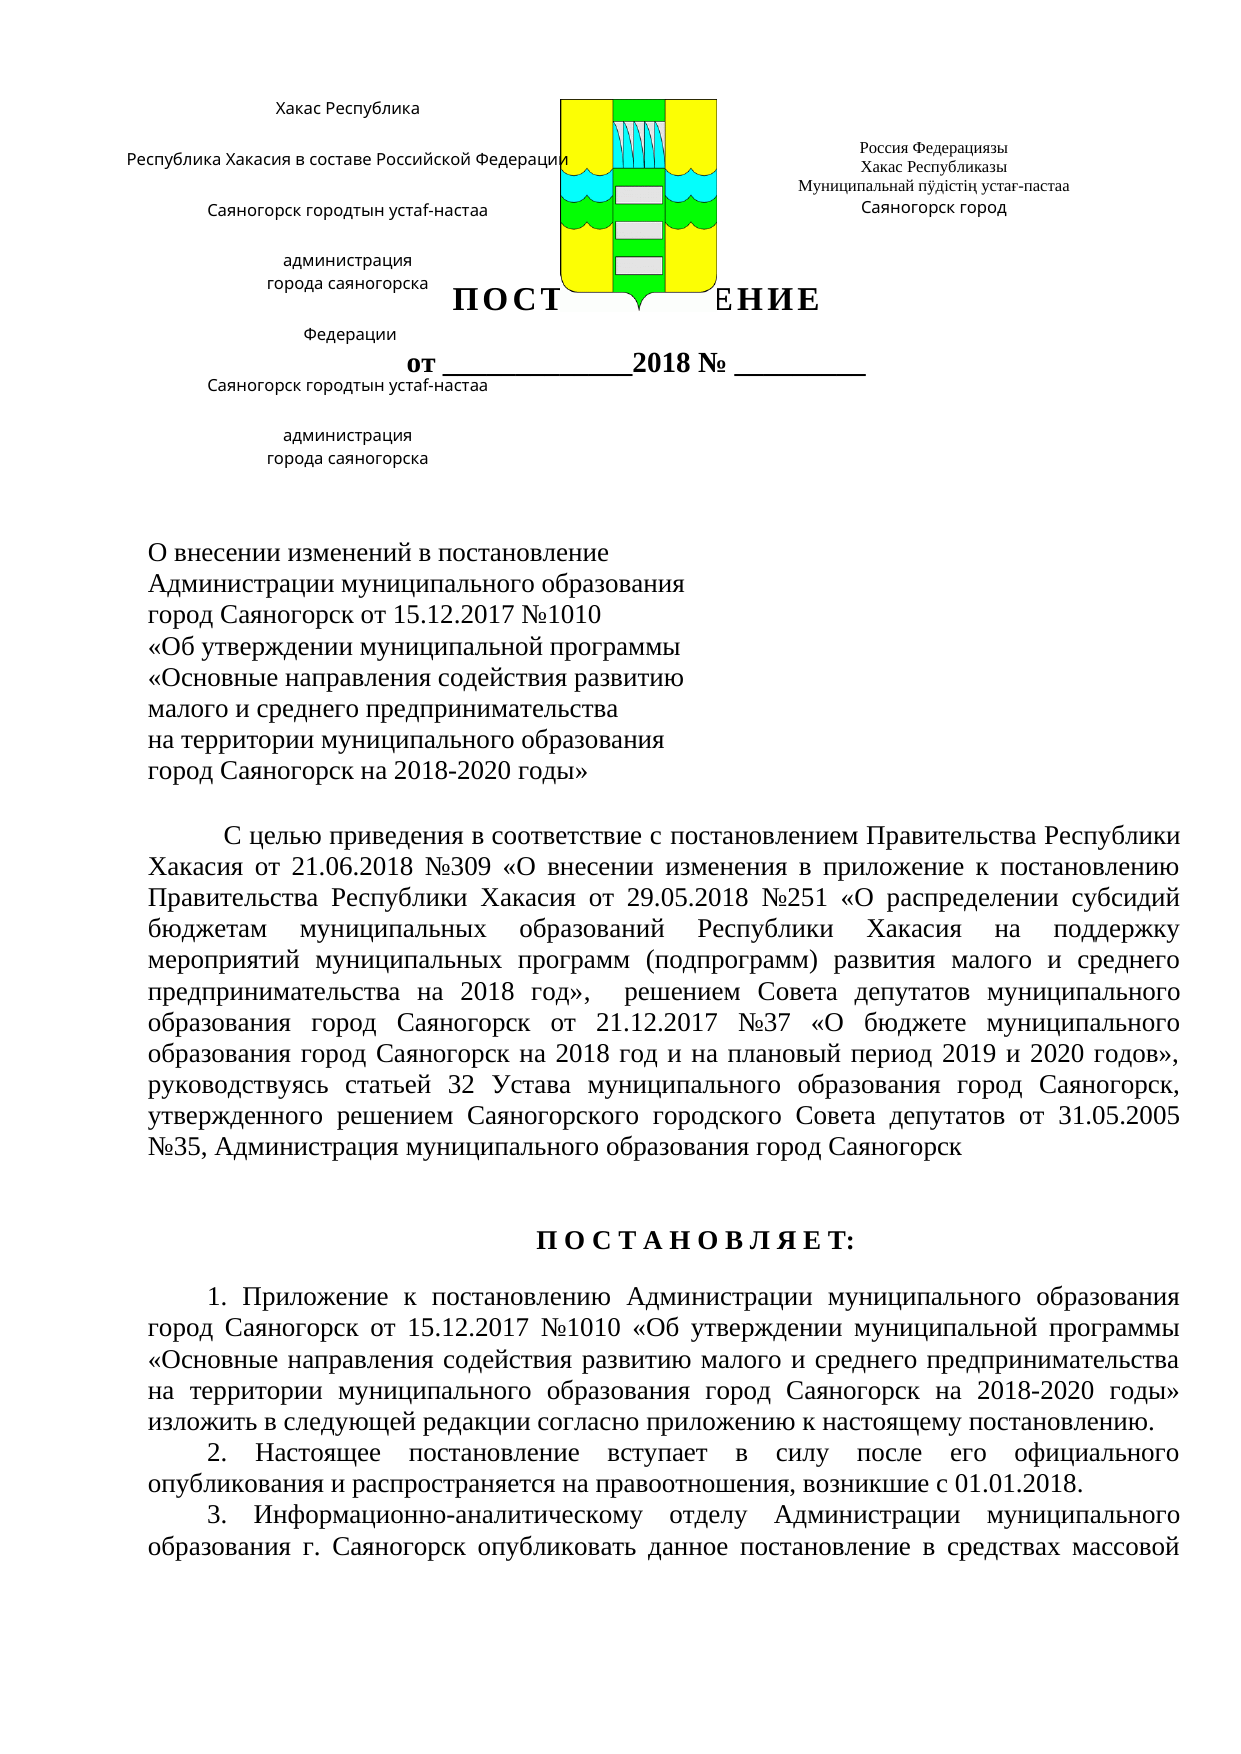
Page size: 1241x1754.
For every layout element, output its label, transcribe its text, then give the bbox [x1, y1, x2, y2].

subtitle «Об утверждении муниципальной программы [148, 630, 1181, 661]
picture [560, 99, 717, 312]
subtitle О внесении изменений в постановление [148, 536, 1181, 567]
subtitle «Основные направления содействия развитию [148, 661, 1181, 692]
subtitle на территории муниципального образования [148, 723, 1181, 754]
text 2. Настоящее постановление вступает в силу после его официального опубликования и распространяется на правоотношения, возникшие с 01.01.2018. [148, 1436, 1181, 1498]
text П О С Т А Н О В Л Я Е Т: [148, 1224, 1181, 1255]
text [148, 1498, 1181, 1561]
subtitle Администрации муниципального образования [148, 567, 1181, 598]
text С целью приведения в соответствие с постановлением Правительства Республики Хакасия от 21.06.2018 №309 «О внесении изменения в приложение к постановлению Правительства Республики Хакасия от 29.05.2018 №251 «О распределении субсидий бюджетам муниципальных образований Республики Хакасия на поддержку мероприятий муниципальных программ (подпрограмм) развития малого и среднего предпринимательства на 2018 год», решением Совета депутатов муниципального образования город Саяногорск от 21.12.2017 №37 «О бюджете муниципального образования город Саяногорск на 2018 год и на плановый период 2019 и 2020 годов», руководствуясь статьей 32 Устава муниципального образования город Саяногорск, утвержденного решением Саяногорского городского Совета депутатов от 31.05.2005 №35, Администрация муниципального образования город Саяногорск [148, 819, 1181, 1162]
subtitle 1. Приложение к постановлению Администрации муниципального образования город Саяногорск от 15.12.2017 №1010 «Об утверждении муниципальной программы «Основные направления содействия развитию малого и среднего предпринимательства на территории муниципального образования город Саяногорск на 2018-2020 годы» изложить в следующей редакции согласно приложению к настоящему постановлению. [148, 1280, 1181, 1436]
subtitle город Саяногорск от 15.12.2017 №1010 [148, 598, 1181, 630]
subtitle город Саяногорск на 2018-2020 годы» [148, 754, 1181, 785]
subtitle малого и среднего предпринимательства [148, 692, 1181, 723]
